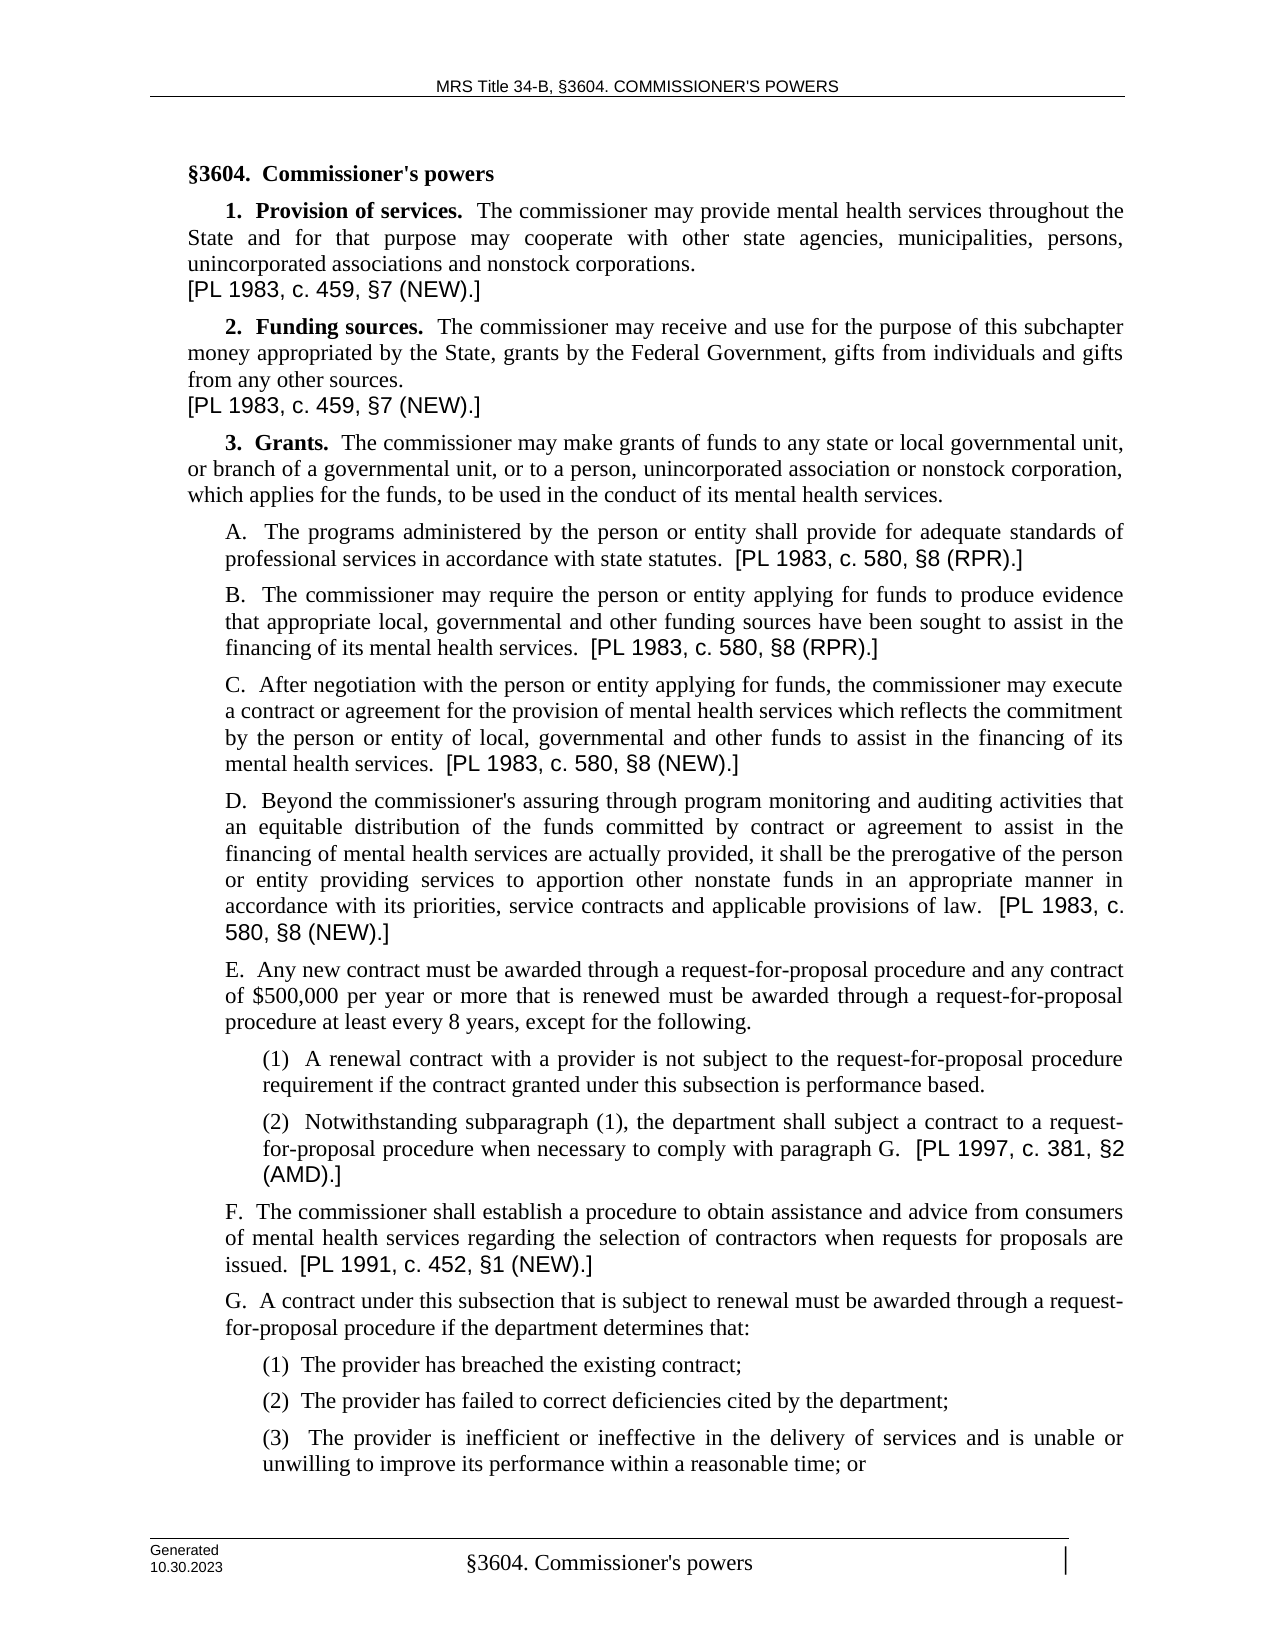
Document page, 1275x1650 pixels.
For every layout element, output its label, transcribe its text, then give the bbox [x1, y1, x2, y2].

text (3) The provider is inefficient or ineffective in the delivery of services and is unable or unwilling to improve its performance within a reasonable time; or [262, 1424, 1125, 1477]
text B. The commissioner may require the person or entity applying for funds to produce evidence that appropriate local, governmental and other funding sources have been sought to assist in the financing of its mental health services. [PL 1983, c. 580, §8 (RPR).] [225, 582, 1125, 661]
text (2) The provider has failed to correct deficiencies cited by the department; [262, 1387, 1125, 1414]
text §3604. Commissioner's powers [187, 160, 1125, 187]
text 3. Grants. The commissioner may make grants of funds to any state or local governmental unit, or branch of a governmental unit, or to a person, unincorporated association or nonstock corporation, which applies for the funds, to be used in the conduct of its mental health services. [187, 429, 1125, 508]
text (1) The provider has breached the existing contract; [262, 1351, 1125, 1377]
text 2. Funding sources. The commissioner may receive and use for the purpose of this subchapter money appropriated by the State, grants by the Federal Government, gifts from individuals and gifts from any other sources. [187, 313, 1125, 392]
text (2) Notwithstanding subparagraph (1), the department shall subject a contract to a request-for-proposal procedure when necessary to comply with paragraph G. [PL 1997, c. 381, §2 (AMD).] [262, 1108, 1125, 1187]
text G. A contract under this subsection that is subject to renewal must be awarded through a request-for-proposal procedure if the department determines that: [225, 1287, 1125, 1340]
text [PL 1983, c. 459, §7 (NEW).] [187, 276, 1125, 303]
text E. Any new contract must be awarded through a request-for-proposal procedure and any contract of $500,000 per year or more that is renewed must be awarded through a request-for-proposal procedure at least every 8 years, except for the following. [225, 956, 1125, 1035]
text D. Beyond the commissioner's assuring through program monitoring and auditing activities that an equitable distribution of the funds committed by contract or agreement to assist in the financing of mental health services are actually provided, it shall be the prerogative of the person or entity providing services to apportion other nonstate funds in an appropriate manner in accordance with its priorities, service contracts and applicable provisions of law. [PL 1983, c. 580, §8 (NEW).] [225, 787, 1125, 945]
text A. The programs administered by the person or entity shall provide for adequate standards of professional services in accordance with state statutes. [PL 1983, c. 580, §8 (RPR).] [225, 518, 1125, 571]
text C. After negotiation with the person or entity applying for funds, the commissioner may execute a contract or agreement for the provision of mental health services which reflects the commitment by the person or entity of local, governmental and other funds to assist in the financing of its mental health services. [PL 1983, c. 580, §8 (NEW).] [225, 671, 1125, 777]
text 1. Provision of services. The commissioner may provide mental health services throughout the State and for that purpose may cooperate with other state agencies, municipalities, persons, unincorporated associations and nonstock corporations. [187, 197, 1125, 276]
text [PL 1983, c. 459, §7 (NEW).] [187, 392, 1125, 418]
text (1) A renewal contract with a provider is not subject to the request-for-proposal procedure requirement if the contract granted under this subsection is performance based. [262, 1045, 1125, 1098]
text F. The commissioner shall establish a procedure to obtain assistance and advice from consumers of mental health services regarding the selection of contractors when requests for proposals are issued. [PL 1991, c. 452, §1 (NEW).] [225, 1198, 1125, 1277]
